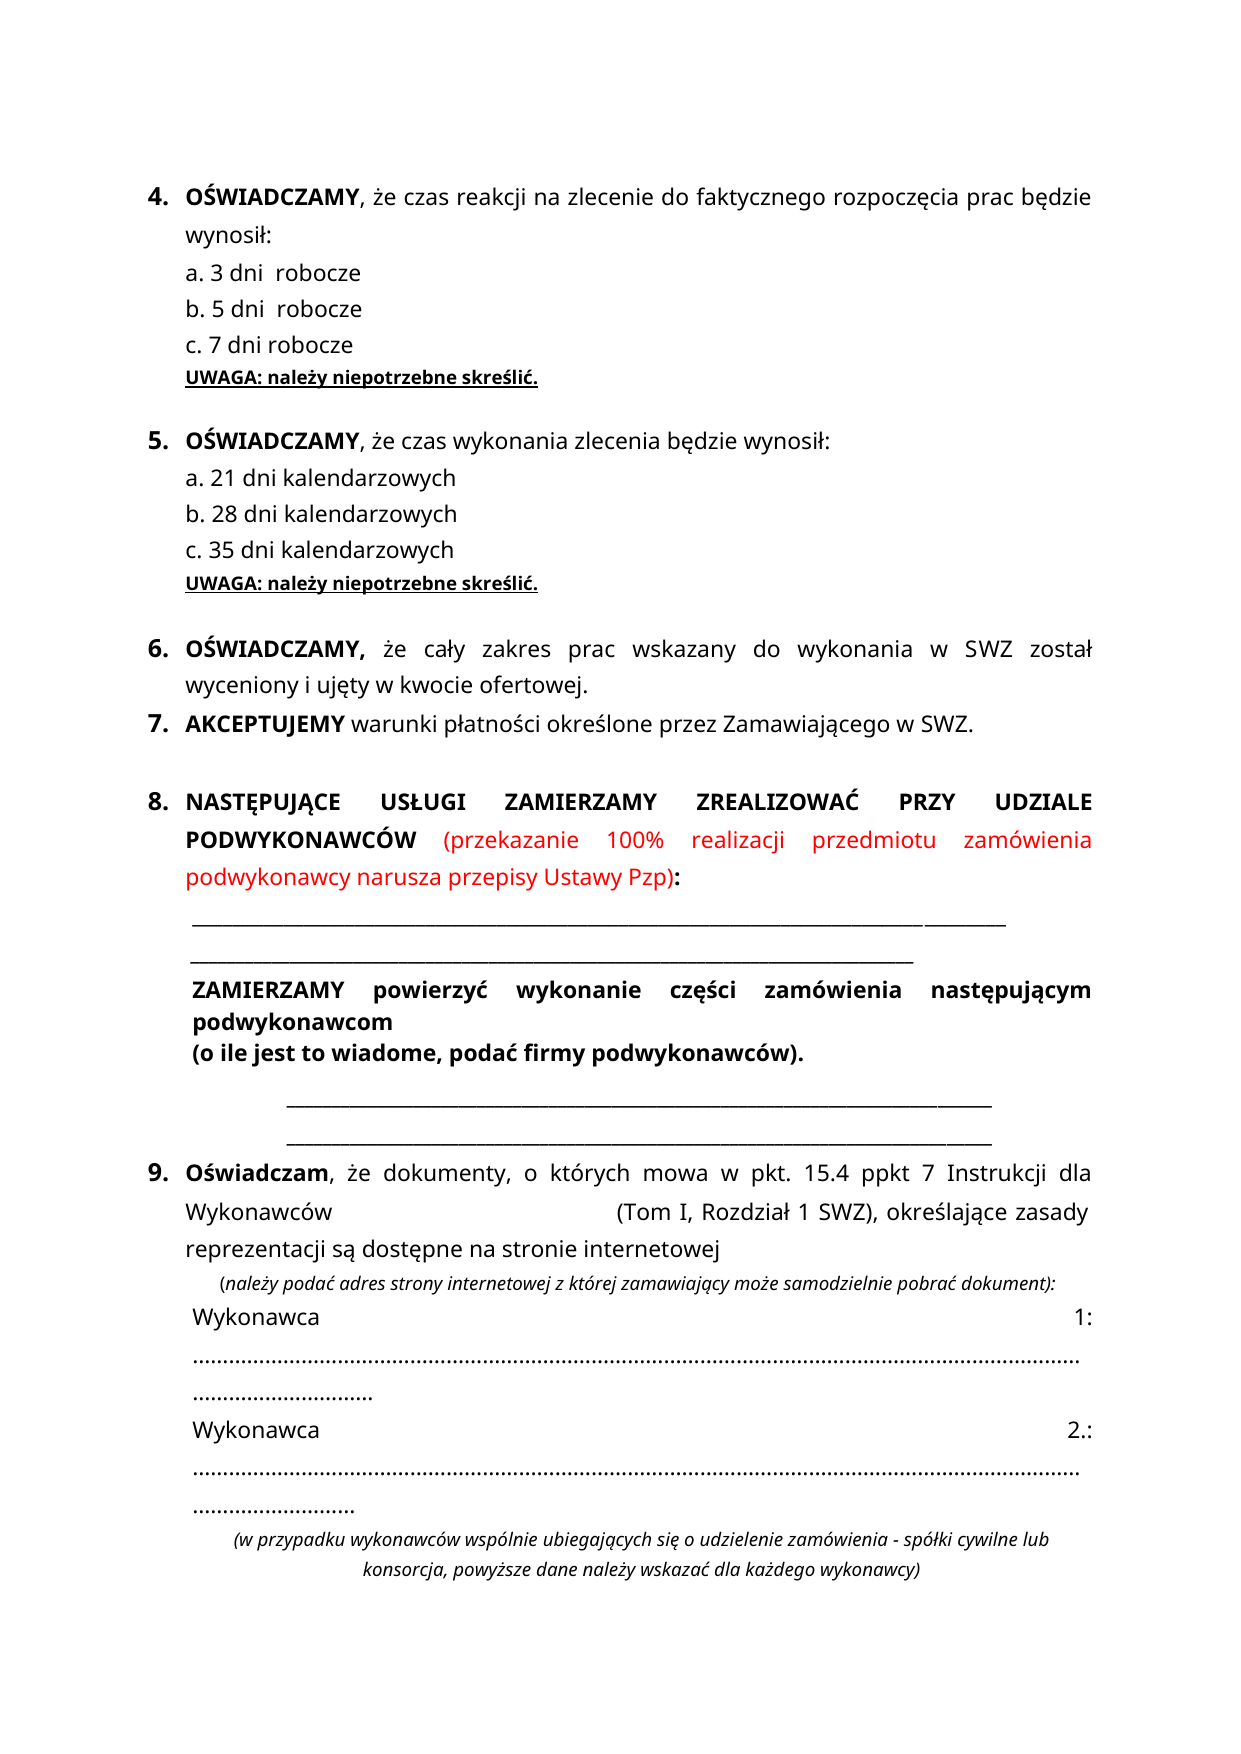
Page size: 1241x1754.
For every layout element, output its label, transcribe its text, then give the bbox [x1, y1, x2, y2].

list AKCEPTUJEMY warunki płatności określone przez Zamawiającego w SWZ. [148, 705, 1093, 739]
list OŚWIADCZAMY, że czas wykonania zlecenia będzie wynosił: [148, 423, 1093, 457]
text ________________________________________________________________________________ [192, 899, 1093, 930]
text (w przypadku wykonawców wspólnie ubiegających się o udzielenie zamówienia - spółki cywilne lub konsorcja, powyższe dane należy wskazać dla każdego wykonawcy) [192, 1526, 1093, 1582]
text Wykonawca 2.:………………………………………………………………………………………………………………………………………………………… [192, 1413, 1093, 1520]
text c. 35 dni kalendarzowych [185, 534, 1093, 565]
list OŚWIADCZAMY, że czas reakcji na zlecenie do faktycznego rozpoczęcia prac będzie wynosił: [148, 179, 1093, 250]
list Oświadczam, że dokumenty, o których mowa w pkt. 15.4 ppkt 7 Instrukcji dla Wykonawców (Tom I, Rozdział 1 SWZ), określające zasady reprezentacji są dostępne na stronie internetowej [148, 1155, 1093, 1264]
text ______________________________________________________________________________ [192, 1118, 1093, 1149]
list NASTĘPUJĄCE USŁUGI ZAMIERZAMY ZREALIZOWAĆ PRZY UDZIALE PODWYKONAWCÓW (przekazanie 100% realizacji przedmiotu zamówienia podwykonawcy narusza przepisy Ustawy Pzp): [148, 783, 1093, 893]
text (należy podać adres strony internetowej z której zamawiający może samodzielnie pobrać dokument): [185, 1270, 1093, 1296]
text UWAGA: należy niepotrzebne skreślić. [185, 570, 1093, 596]
list OŚWIADCZAMY, że cały zakres prac wskazany do wykonania w SWZ został wyceniony i ujęty w kwocie ofertowej. [148, 631, 1093, 701]
text a. 3 dni robocze [185, 257, 1093, 288]
text b. 28 dni kalendarzowych [185, 498, 1093, 529]
text UWAGA: należy niepotrzebne skreślić. [185, 364, 1093, 390]
text c. 7 dni robocze [185, 328, 1093, 360]
text ______________________________________________________________________________ [192, 1080, 1093, 1111]
text Wykonawca 1:…………………………………………………………………………………………………………………………………………………………… [192, 1301, 1093, 1407]
text ________________________________________________________________________________ [192, 936, 1093, 968]
text b. 5 dni robocze [185, 293, 1093, 324]
text ZAMIERZAMY powierzyć wykonanie części zamówienia następującym podwykonawcom (o ile jest to wiadome, podać firmy podwykonawców). [192, 974, 1093, 1068]
text a. 21 dni kalendarzowych [185, 462, 1093, 493]
